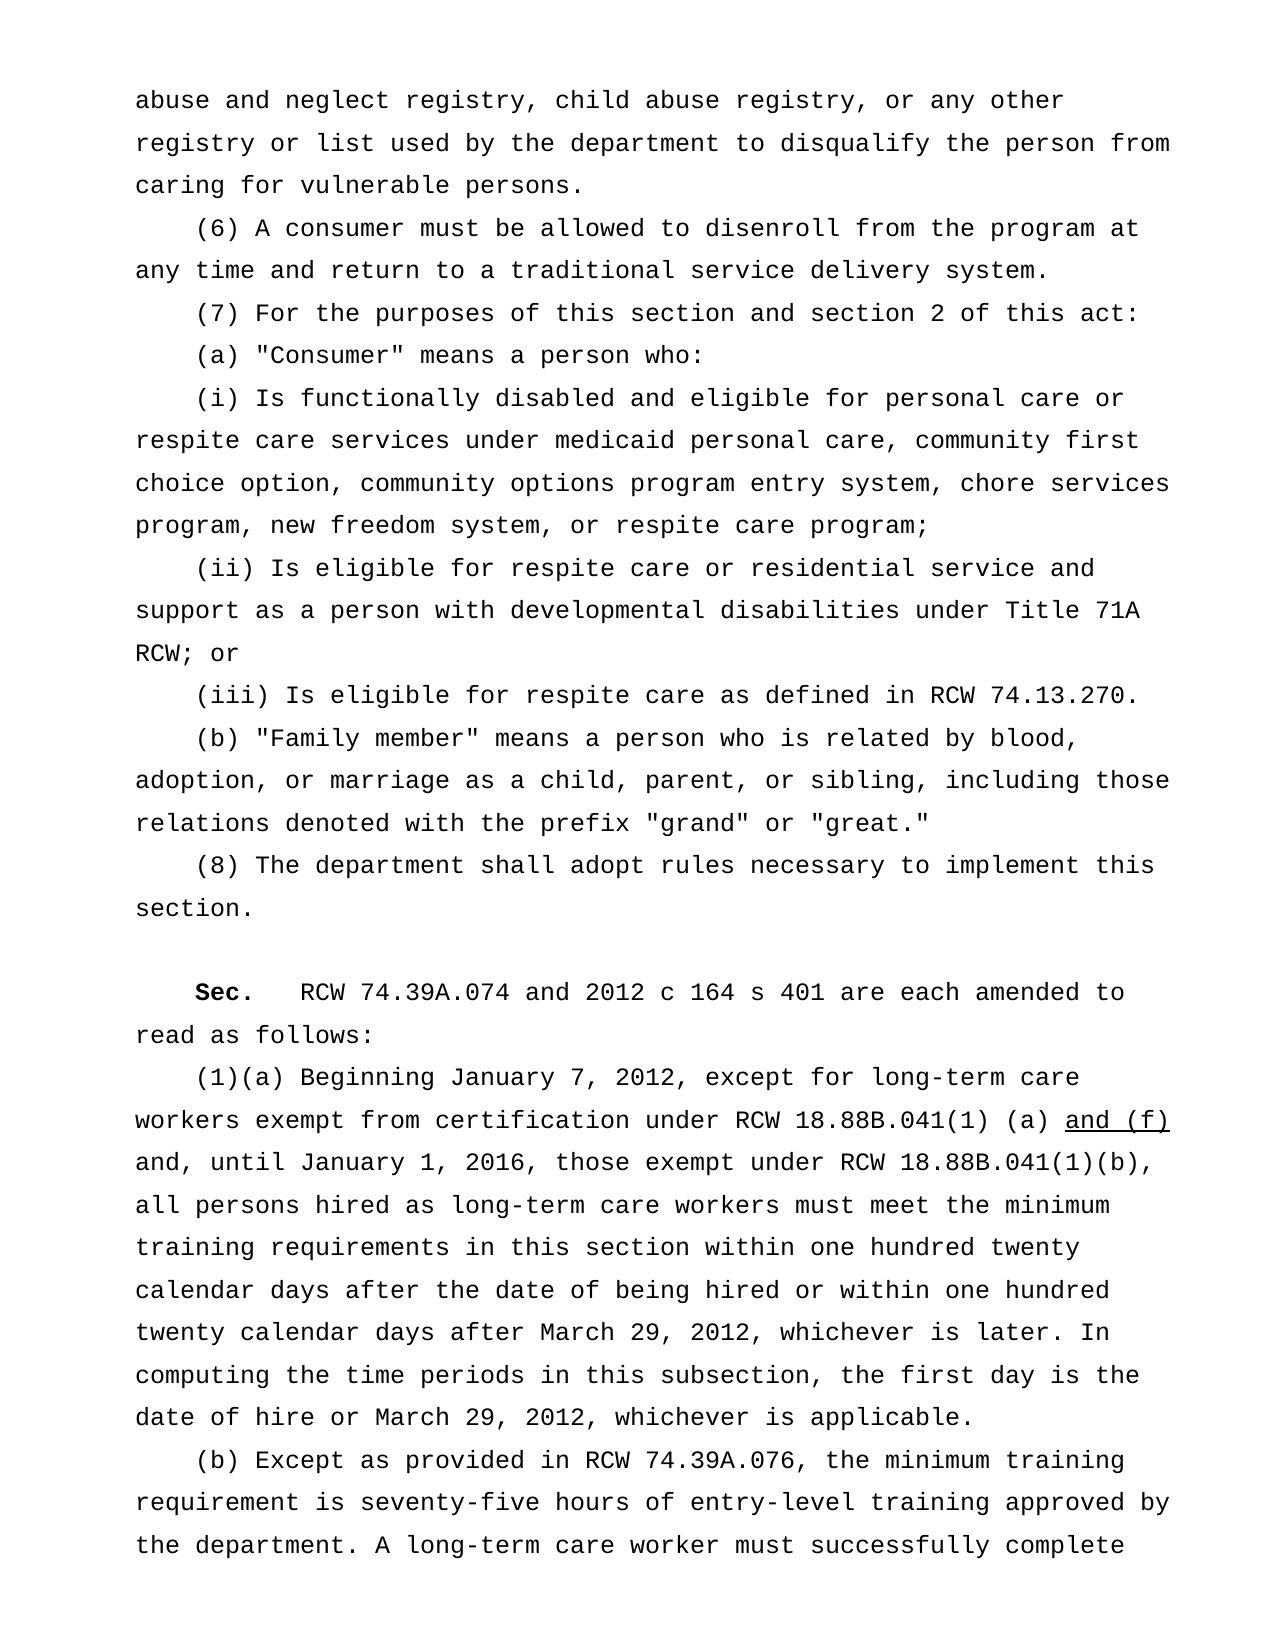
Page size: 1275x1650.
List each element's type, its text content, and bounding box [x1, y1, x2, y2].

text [135, 75, 1170, 202]
text (6) A consumer must be allowed to disenroll from the program at any time and return to a traditional service delivery system. [135, 202, 1170, 287]
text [135, 1434, 1170, 1562]
text (ii) Is eligible for respite care or residential service and support as a person with developmental disabilities under Title 71A RCW; or [135, 542, 1170, 670]
text Sec. RCW 74.39A.074 and 2012 c 164 s 401 are each amended to read as follows: [135, 967, 1170, 1052]
text (8) The department shall adopt rules necessary to implement this section. [135, 840, 1170, 925]
text (7) For the purposes of this section and section 2 of this act: [135, 287, 1170, 330]
text (i) Is functionally disabled and eligible for personal care or respite care services under medicaid personal care, community first choice option, community options program entry system, chore services program, new freedom system, or respite care program; [135, 372, 1170, 542]
text (1)(a) Beginning January 7, 2012, except for long-term care workers exempt from certification under RCW 18.88B.041(1) (a) and (f) and, until January 1, 2016, those exempt under RCW 18.88B.041(1)(b), all persons hired as long-term care workers must meet the minimum training requirements in this section within one hundred twenty calendar days after the date of being hired or within one hundred twenty calendar days after March 29, 2012, whichever is later. In computing the time periods in this subsection, the first day is the date of hire or March 29, 2012, whichever is applicable. [135, 1052, 1170, 1434]
text (iii) Is eligible for respite care as defined in RCW 74.13.270. [135, 670, 1170, 712]
text (a) "Consumer" means a person who: [135, 330, 1170, 372]
text (b) "Family member" means a person who is related by blood, adoption, or marriage as a child, parent, or sibling, including those relations denoted with the prefix "grand" or "great." [135, 712, 1170, 840]
